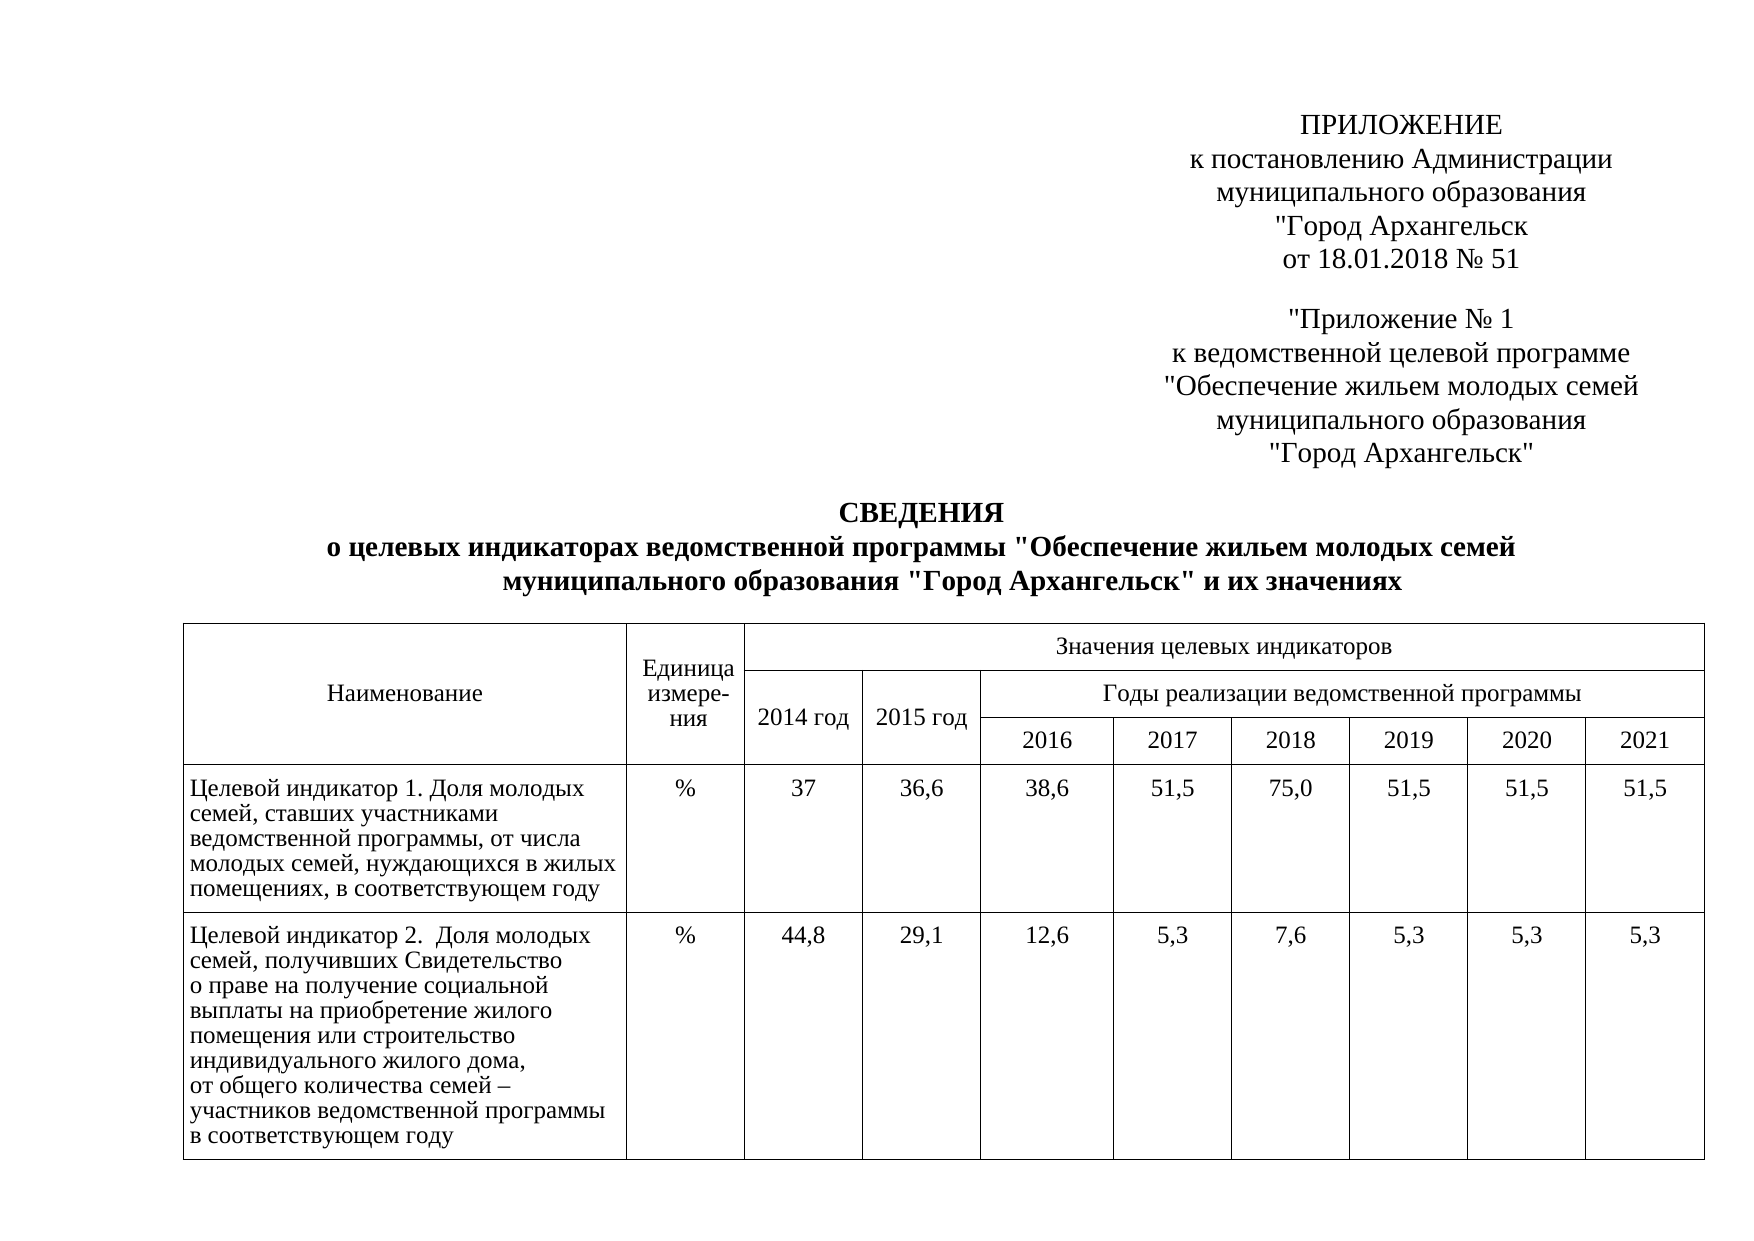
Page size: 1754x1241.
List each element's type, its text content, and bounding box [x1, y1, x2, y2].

table_cell % [627, 765, 744, 912]
table_cell 5,3 [1586, 913, 1704, 1159]
table_cell 12,6 [981, 913, 1113, 1159]
table_cell 44,8 [745, 913, 862, 1159]
table_cell 51,5 [1114, 765, 1231, 912]
table_cell 37 [745, 765, 862, 912]
table_cell 38,6 [981, 765, 1113, 912]
text о целевых индикаторах ведомственной программы "Обеспечение жильем молодых семей [177, 529, 1665, 563]
table_cell 5,3 [1468, 913, 1585, 1159]
table_header Единица измере- ния [627, 624, 744, 764]
table_header Значения целевых индикаторов [745, 624, 1704, 670]
table_cell Целевой индикатор 1. Доля молодых семей, ставших участниками ведомственной программы, от числа молодых семей, нуждающихся в жилых помещениях, в соответствующем году [184, 765, 626, 912]
table_cell 2020 [1468, 718, 1585, 764]
table_cell 5,3 [1350, 913, 1467, 1159]
table_cell 2018 [1232, 718, 1349, 764]
text "Обеспечение жильем молодых семей муниципального образования "Город Архангельск" [1137, 368, 1665, 469]
text муниципального образования "Город Архангельск" и их значениях [177, 563, 1728, 596]
text ПРИЛОЖЕНИЕ к постановлению Администрации муниципального образования "Город Архангельск [1137, 107, 1665, 242]
table_cell 51,5 [1586, 765, 1704, 912]
table_cell 36,6 [863, 765, 980, 912]
text от 18.01.2018 № 51 [1137, 242, 1665, 275]
table_cell 2015 год [863, 671, 980, 764]
table_cell 75,0 [1232, 765, 1349, 912]
text "Приложение № 1 [1137, 301, 1665, 335]
table_cell Целевой индикатор 2. Доля молодых семей, получивших Свидетельство о праве на получение социальной выплаты на приобретение жилого помещения или строительство индивидуального жилого дома, от общего количества семей – участников ведомственной программы в соответствующем году [184, 913, 626, 1159]
table_cell 51,5 [1350, 765, 1467, 912]
text к ведомственной целевой программе [1137, 335, 1665, 368]
table_cell 2014 год [745, 671, 862, 764]
table_cell 2017 [1114, 718, 1231, 764]
table_cell 5,3 [1114, 913, 1231, 1159]
table_cell 7,6 [1232, 913, 1349, 1159]
table_header Наименование [184, 624, 626, 764]
table_cell % [627, 913, 744, 1159]
table_cell 2021 [1586, 718, 1704, 764]
table_cell 2016 [981, 718, 1113, 764]
table_cell Годы реализации ведомственной программы [981, 671, 1704, 717]
table_cell 51,5 [1468, 765, 1585, 912]
table_cell 29,1 [863, 913, 980, 1159]
text СВЕДЕНИЯ [177, 496, 1665, 529]
table_cell 2019 [1350, 718, 1467, 764]
